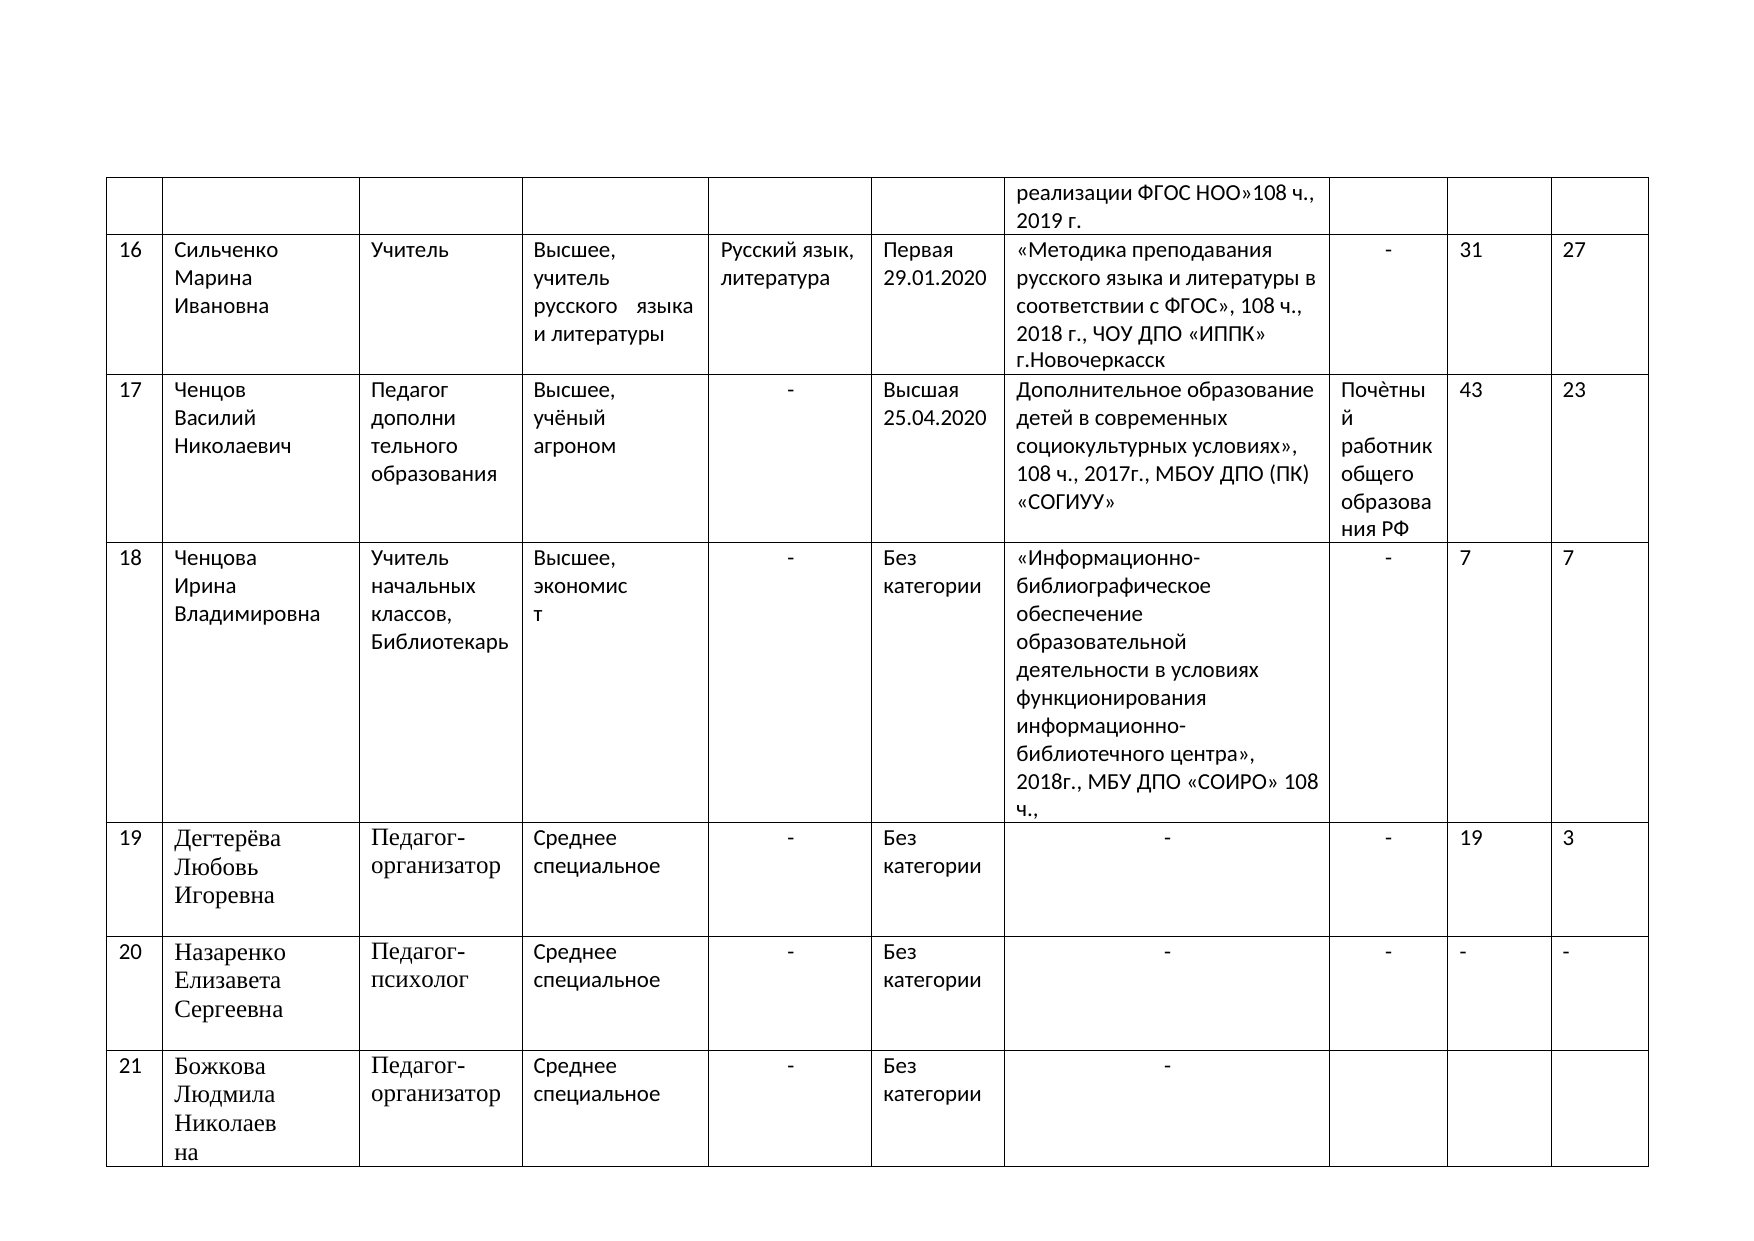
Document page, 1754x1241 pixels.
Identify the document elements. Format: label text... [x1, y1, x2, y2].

table_cell 17 [107, 375, 162, 542]
table_header [1552, 178, 1648, 234]
table_cell - [1005, 937, 1329, 1050]
table_cell «Информационно- библиографическое обеспечение образовательной деятельности в условиях функционирования информационно- библиотечного центра», 2018г., МБУ ДПО «СОИРО» 108 ч., [1005, 543, 1329, 822]
table_cell 43 [1448, 375, 1551, 542]
table_cell Учитель начальных классов, Библиотекарь [360, 543, 522, 822]
table_cell Без категории [872, 1051, 1004, 1166]
table_cell 19 [1448, 823, 1551, 936]
table_cell - [709, 543, 871, 822]
table_cell Среднее специальное [523, 1051, 708, 1166]
table_header [1330, 178, 1447, 234]
table_cell Сильченко Марина Ивановна [163, 235, 359, 374]
table_cell Без категории [872, 543, 1004, 822]
table_header реализации ФГОС НОО»108 ч., 2019 г. [1005, 178, 1329, 234]
table_cell 16 [107, 235, 162, 374]
table_cell 20 [107, 937, 162, 1050]
table_cell - [1330, 235, 1447, 374]
table_cell Среднее специальное [523, 937, 708, 1050]
table_cell Высшая 25.04.2020 [872, 375, 1004, 542]
table_cell - [1448, 937, 1551, 1050]
table_header [360, 178, 522, 234]
table_cell 27 [1552, 235, 1648, 374]
table_cell Первая 29.01.2020 [872, 235, 1004, 374]
table_cell - [1005, 823, 1329, 936]
table_cell Высшее, экономист [523, 543, 708, 822]
table_cell Без категории [872, 937, 1004, 1050]
table_cell - [1330, 937, 1447, 1050]
table_cell - [709, 937, 871, 1050]
table_cell [1552, 1051, 1648, 1166]
table_cell Почѐтны й работник общего образова ния РФ [1330, 375, 1447, 542]
table_cell 31 [1448, 235, 1551, 374]
table_header [163, 178, 359, 234]
table_cell - [709, 823, 871, 936]
table_cell Педагог-психолог [360, 937, 522, 1050]
table_cell - [709, 375, 871, 542]
table_cell Педагог- организатор [360, 1051, 522, 1166]
table_cell Учитель [360, 235, 522, 374]
table_cell Русский язык, литература [709, 235, 871, 374]
table_cell 3 [1552, 823, 1648, 936]
table_header [709, 178, 871, 234]
table_cell Педагог- организатор [360, 823, 522, 936]
table_cell Высшее, учитель русского языка и литературы [523, 235, 708, 374]
table_cell Педагог дополни тельного образования [360, 375, 522, 542]
table_header [872, 178, 1004, 234]
table_header [523, 178, 708, 234]
table_cell Ченцов Василий Николаевич [163, 375, 359, 542]
table_cell - [1330, 823, 1447, 936]
table_cell - [1552, 937, 1648, 1050]
table_cell 18 [107, 543, 162, 822]
table_cell Дополнительное образование детей в современных социокультурных условиях», 108 ч., 2017г., МБОУ ДПО (ПК) «СОГИУУ» [1005, 375, 1329, 542]
table_cell 21 [107, 1051, 162, 1166]
table_cell Ченцова Ирина Владимировна [163, 543, 359, 822]
table_cell 7 [1448, 543, 1551, 822]
table_cell 19 [107, 823, 162, 936]
table_cell Дегтерёва Любовь Игоревна [163, 823, 359, 936]
table_cell Высшее, учёный агроном [523, 375, 708, 542]
table_cell [1448, 1051, 1551, 1166]
table_cell [1330, 1051, 1447, 1166]
table_cell - [709, 1051, 871, 1166]
table_header [107, 178, 162, 234]
table_cell «Методика преподавания русского языка и литературы в соответствии с ФГОС», 108 ч., 2018 г., ЧОУ ДПО «ИППК» г.Новочеркасск [1005, 235, 1329, 374]
table_header [1448, 178, 1551, 234]
table_cell Без категории [872, 823, 1004, 936]
table_cell 23 [1552, 375, 1648, 542]
table_cell 7 [1552, 543, 1648, 822]
table_cell Назаренко Елизавета Сергеевна [163, 937, 359, 1050]
table_cell - [1330, 543, 1447, 822]
table_cell Среднее специальное [523, 823, 708, 936]
table_cell - [1005, 1051, 1329, 1166]
table_cell Божкова Людмила Николаевна [163, 1051, 359, 1166]
